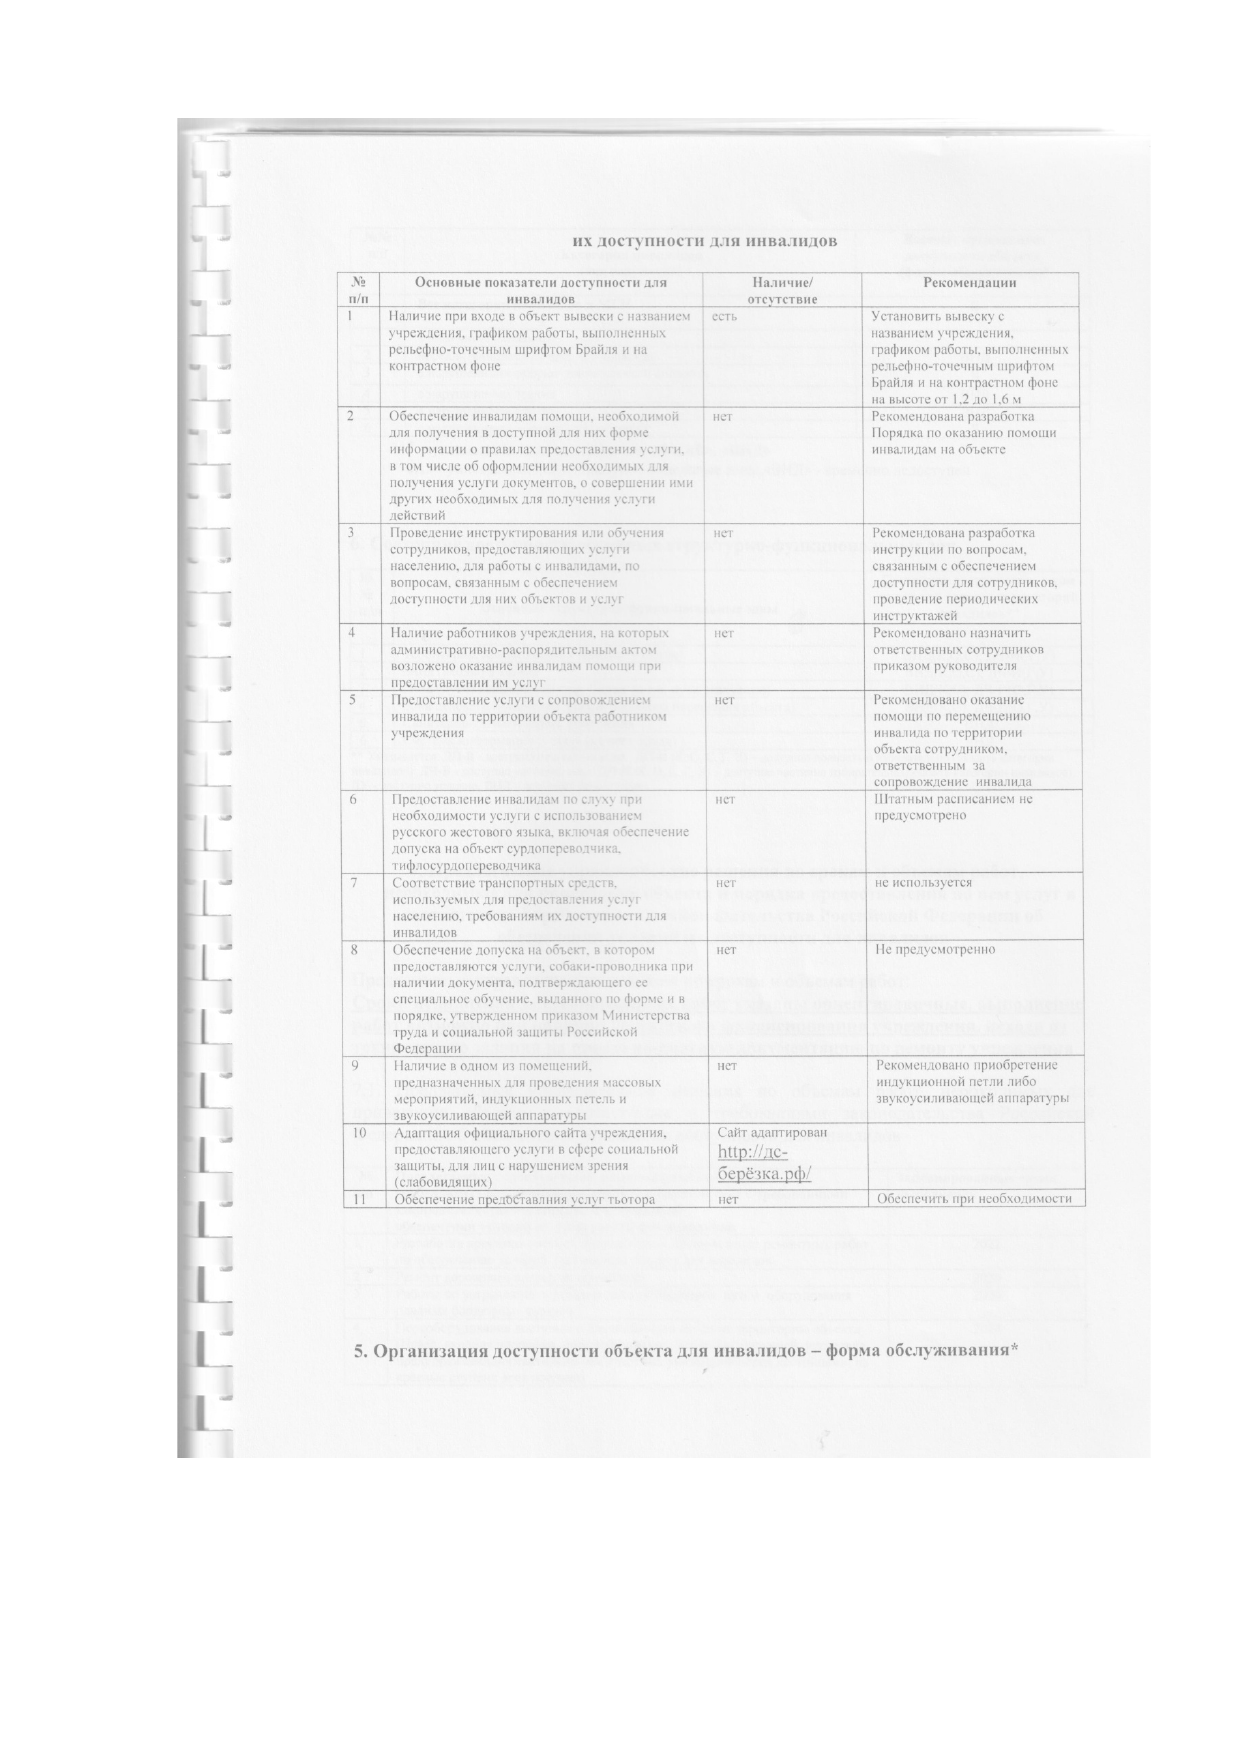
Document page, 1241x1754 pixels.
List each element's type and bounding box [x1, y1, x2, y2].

picture [177, 118, 1151, 1458]
